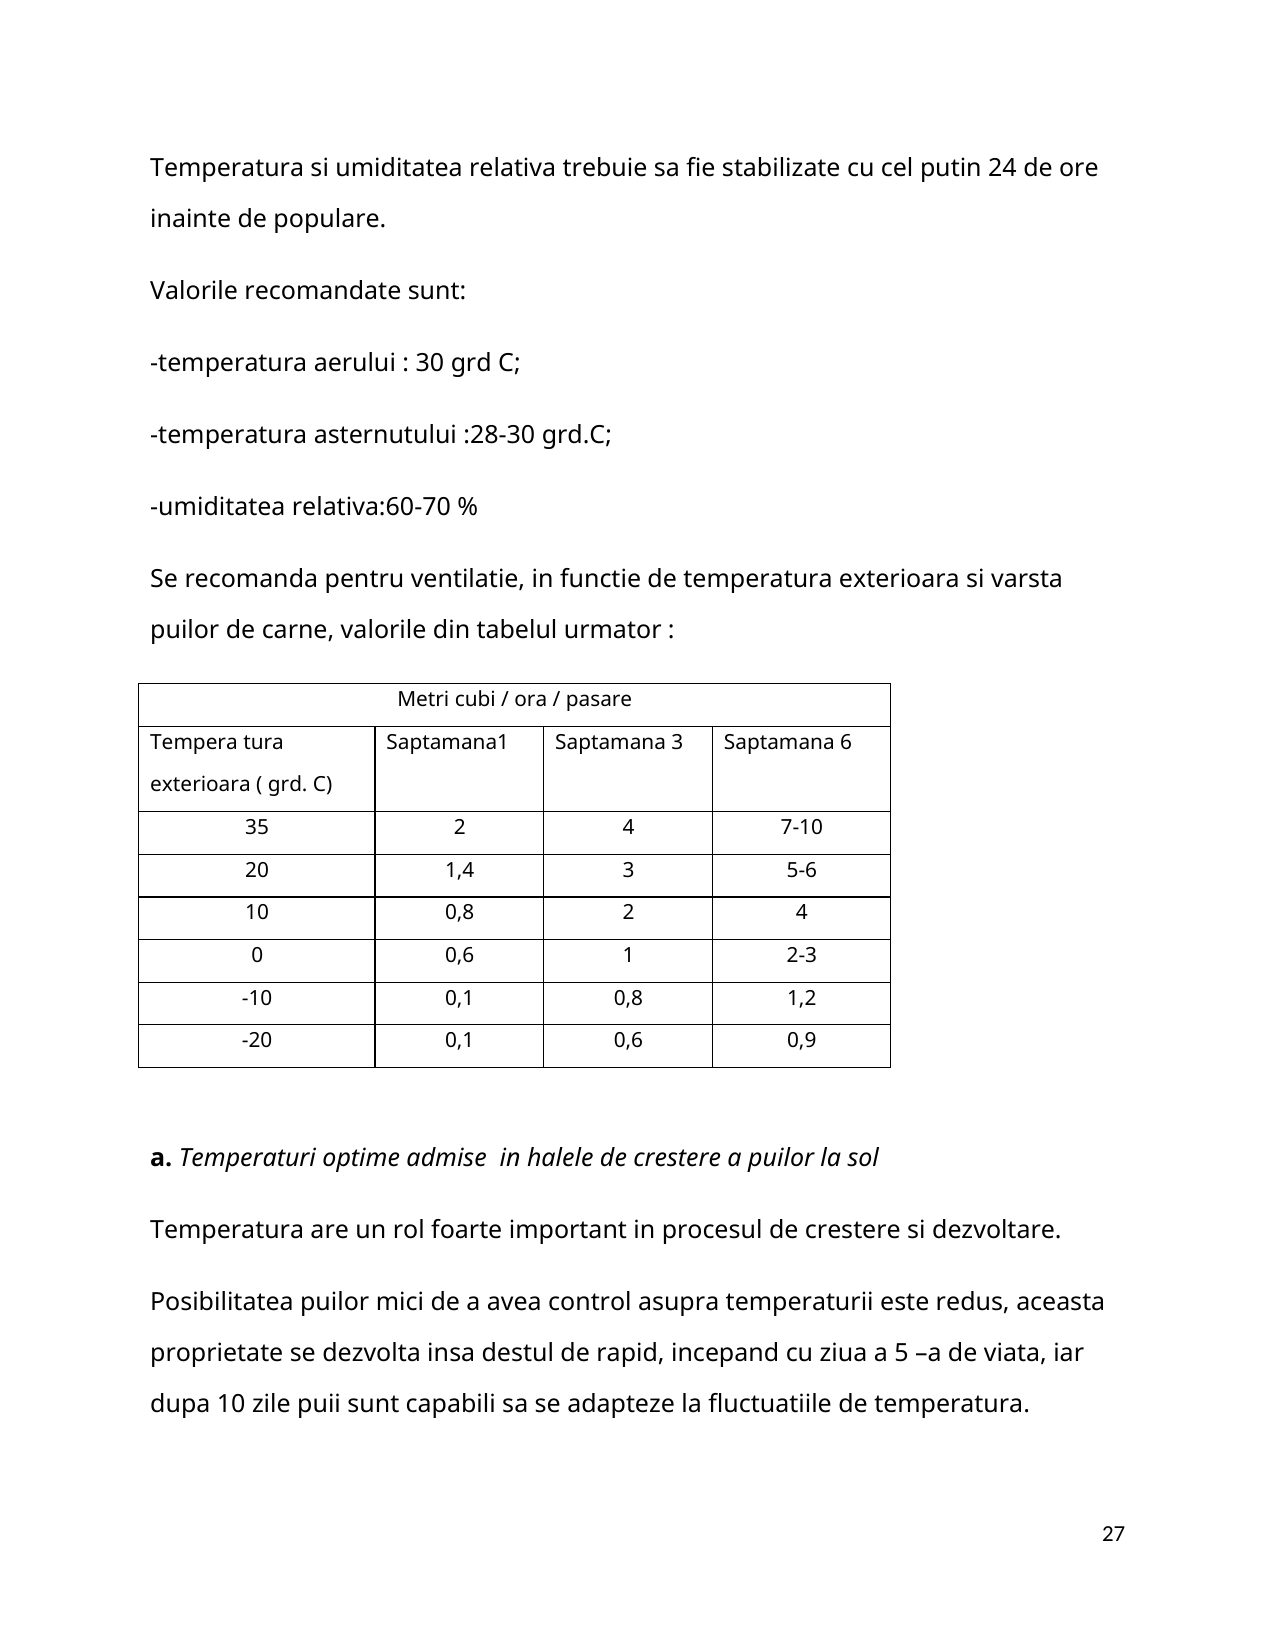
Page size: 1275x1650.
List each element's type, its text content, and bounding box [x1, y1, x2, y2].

text Posibilitatea puilor mici de a avea control asupra temperaturii este redus, aceasta proprietate se dezvolta insa destul de rapid, incepand cu ziua a 5 –a de viata, iar dupa 10 zile puii sunt capabili sa se adapteze la fluctuatiile de temperatura. [150, 1283, 1125, 1419]
table_cell 3 [544, 855, 712, 896]
table_cell Saptamana1 [376, 727, 543, 811]
table_cell 0 [139, 940, 374, 982]
text Temperatura si umiditatea relativa trebuie sa fie stabilizate cu cel putin 24 de ore inainte de populare. [150, 150, 1125, 235]
text -umiditatea relativa:60-70 % [150, 488, 1125, 523]
table_cell -20 [139, 1025, 374, 1067]
table_cell 0,1 [376, 983, 543, 1024]
table_cell 1,2 [713, 983, 890, 1024]
text -temperatura asternutului :28-30 grd.C; [150, 417, 1125, 451]
table_cell 0,8 [376, 898, 543, 939]
table_cell 10 [139, 898, 374, 939]
text a. Temperaturi optime admise in halele de crestere a puilor la sol [150, 1140, 1125, 1174]
table_cell Saptamana 3 [544, 727, 712, 811]
table_cell 2 [376, 812, 543, 854]
table_cell 0,1 [376, 1025, 543, 1067]
table_cell 0,8 [544, 983, 712, 1024]
table_cell Tempera tura exterioara ( grd. C) [139, 727, 374, 811]
table_cell -10 [139, 983, 374, 1024]
table_cell 35 [139, 812, 374, 854]
table_cell Saptamana 6 [713, 727, 890, 811]
text Se recomanda pentru ventilatie, in functie de temperatura exterioara si varsta puilor de carne, valorile din tabelul urmator : [150, 560, 1125, 646]
table_cell 0,6 [544, 1025, 712, 1067]
table_cell 20 [139, 855, 374, 896]
text Valorile recomandate sunt: [150, 273, 1125, 307]
table_cell 1,4 [376, 855, 543, 896]
table_cell 4 [544, 812, 712, 854]
table_header Metri cubi / ora / pasare [139, 684, 890, 726]
table_cell 0,9 [713, 1025, 890, 1067]
table_cell 1 [544, 940, 712, 982]
table_cell 0,6 [376, 940, 543, 982]
table_cell 7-10 [713, 812, 890, 854]
table_cell 4 [713, 898, 890, 939]
table_cell 2 [544, 898, 712, 939]
text -temperatura aerului : 30 grd C; [150, 345, 1125, 379]
table_cell 5-6 [713, 855, 890, 896]
table_cell 2-3 [713, 940, 890, 982]
text Temperatura are un rol foarte important in procesul de crestere si dezvoltare. [150, 1212, 1125, 1246]
